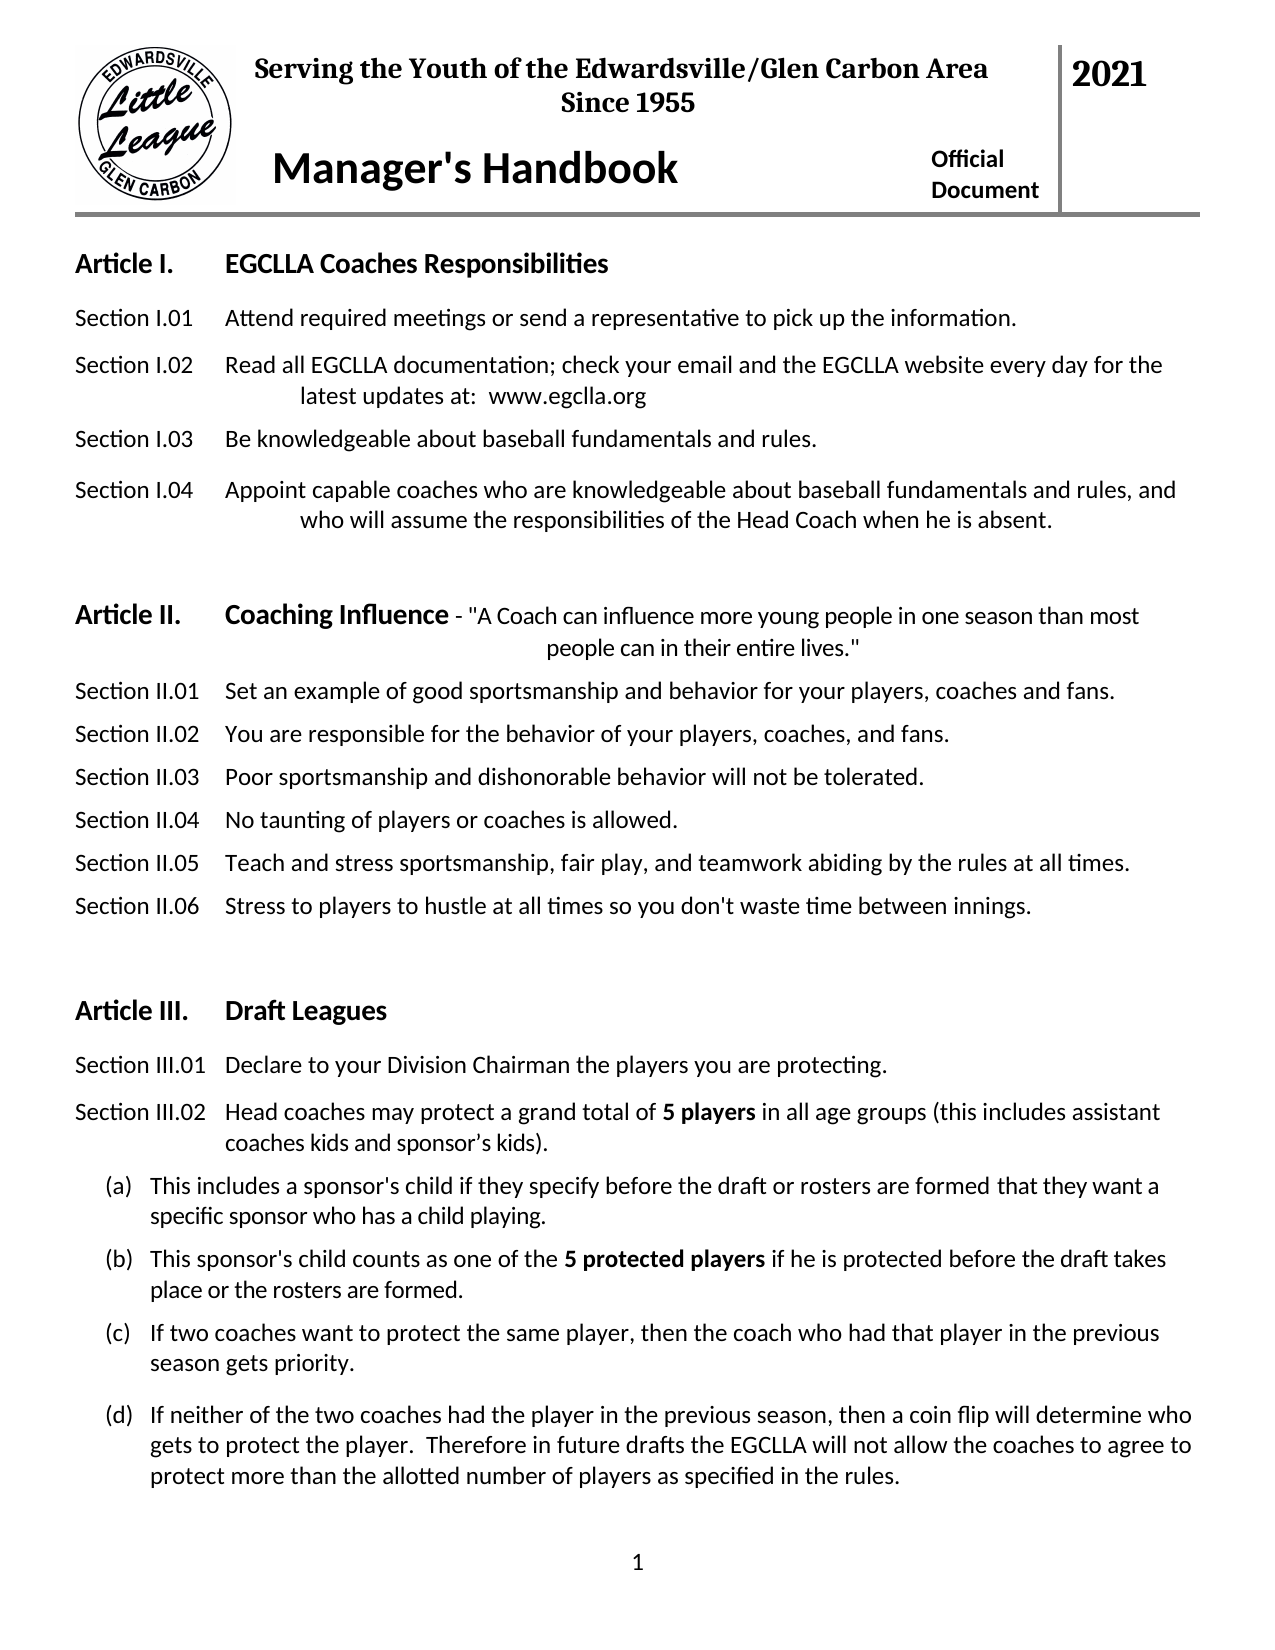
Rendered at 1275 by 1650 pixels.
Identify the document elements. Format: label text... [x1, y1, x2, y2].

subtitle If neither of the two coaches had the player in the previous season, then a coin flip will determine who gets to protect the player. Therefore in future drafts the EGCLLA will not allow the coaches to agree to protect more than the allotted number of players as specified in the rules. [105, 1399, 1200, 1490]
subtitle Declare to your Division Chairman the players you are protecting. [75, 1049, 1200, 1079]
subtitle EGCLLA Coaches Responsibilities [75, 245, 1200, 281]
subtitle Teach and stress sportsmanship, fair play, and teamwork abiding by the rules at all times. [75, 847, 1200, 877]
subtitle Stress to players to hustle at all times so you don't waste time between innings. [75, 890, 1200, 921]
subtitle This sponsor's child counts as one of the 5 protected players if he is protected before the draft takes place or the rosters are formed. [105, 1243, 1200, 1304]
subtitle Be knowledgeable about baseball fundamentals and rules. [75, 423, 1200, 453]
subtitle Read all EGCLLA documentation; check your email and the EGCLLA website every day for the latest updates at: www.egclla.org [75, 349, 1200, 410]
subtitle Draft Leagues [75, 992, 1200, 1028]
subtitle Head coaches may protect a grand total of 5 players in all age groups (this includes assistant [75, 1096, 1200, 1127]
subtitle Appoint capable coaches who are knowledgeable about baseball fundamentals and rules, and who will assume the responsibilities of the Head Coach when he is absent. [75, 474, 1200, 535]
subtitle No taunting of players or coaches is allowed. [75, 804, 1200, 834]
subtitle If two coaches want to protect the same player, then the coach who had that player in the previous season gets priority. [105, 1317, 1200, 1378]
subtitle Coaching Influence - "A Coach can influence more young people in one season than most people can in their entire lives." [75, 596, 1200, 662]
subtitle Set an example of good sportsmanship and behavior for your players, coaches and fans. [75, 675, 1200, 705]
subtitle You are responsible for the behavior of your players, coaches, and fans. [75, 718, 1200, 748]
list coaches kids and sponsor’s kids). [150, 1127, 1200, 1157]
subtitle This includes a sponsor's child if they specify before the draft or rosters are formed that they want a specific sponsor who has a child playing. [105, 1170, 1200, 1231]
subtitle Poor sportsmanship and dishonorable behavior will not be tolerated. [75, 761, 1200, 791]
subtitle Attend required meetings or send a representative to pick up the information. [75, 302, 1200, 332]
